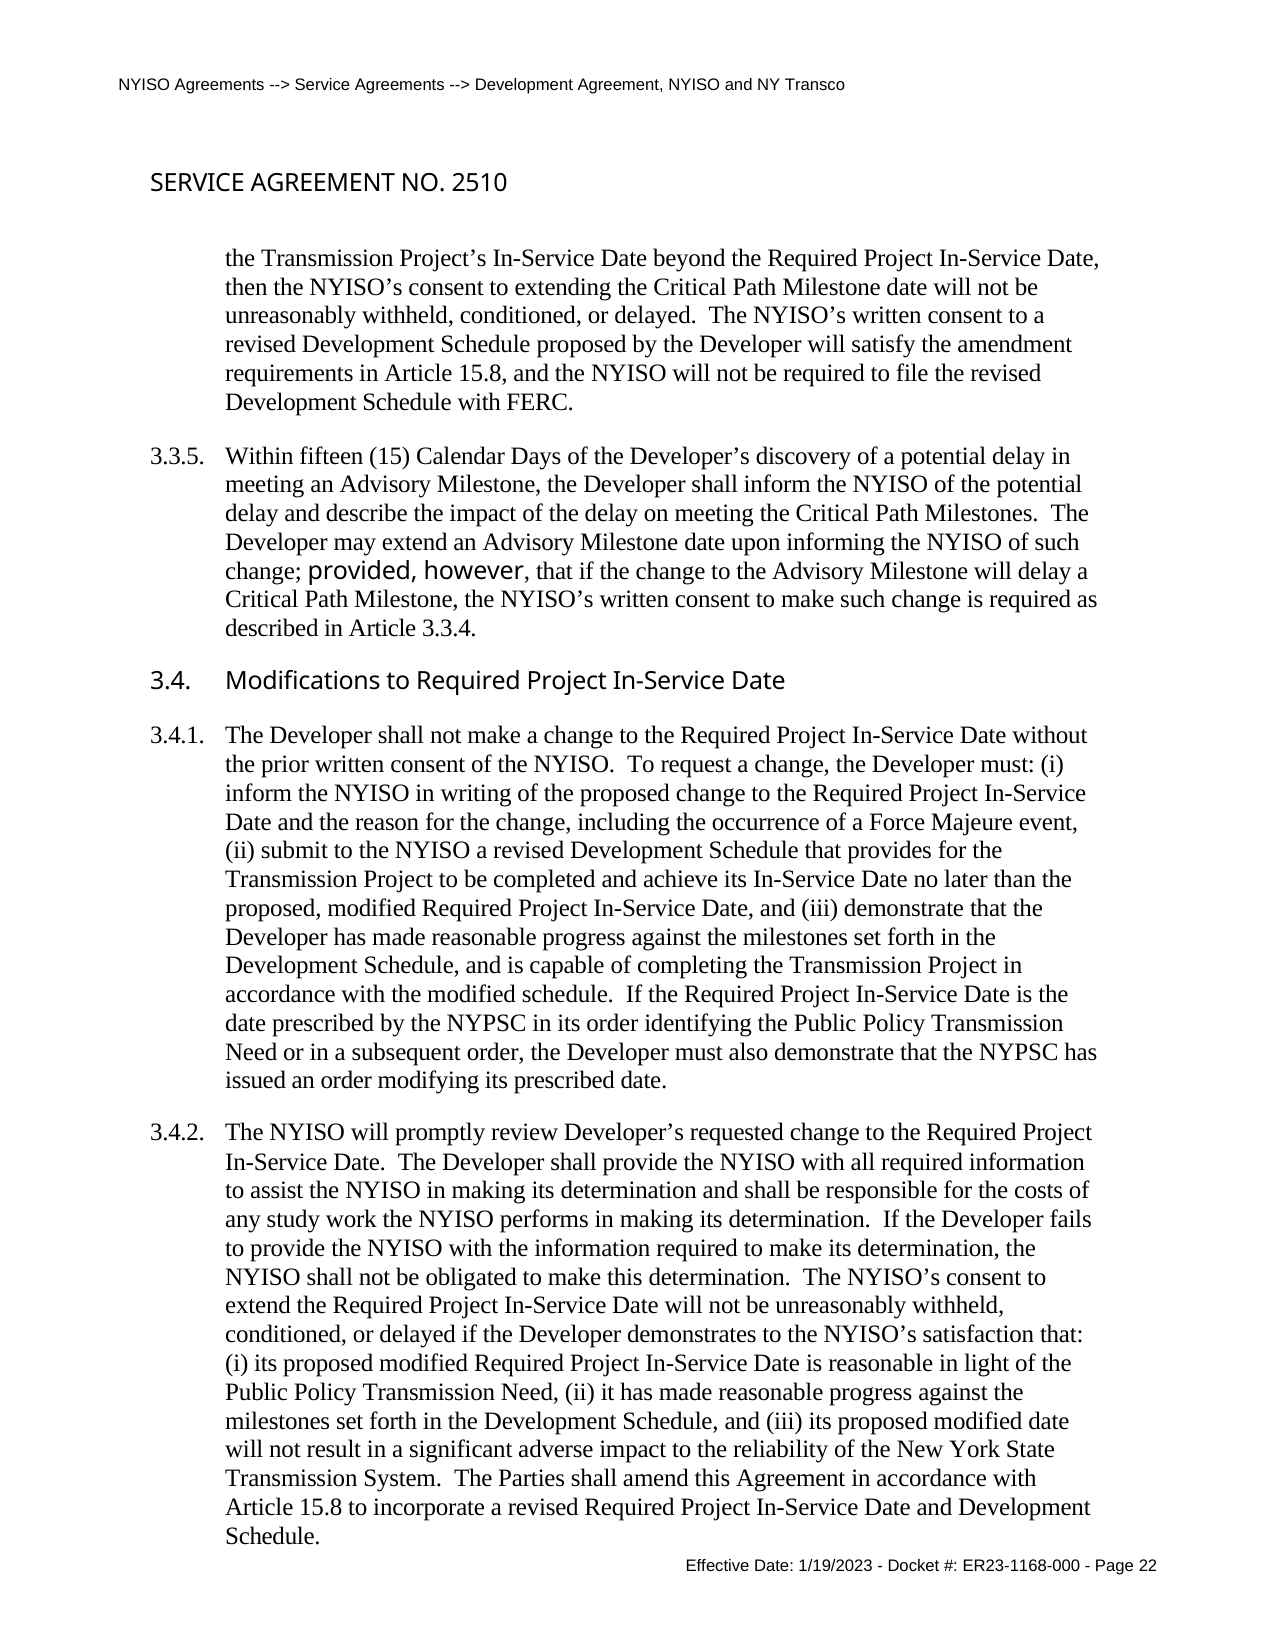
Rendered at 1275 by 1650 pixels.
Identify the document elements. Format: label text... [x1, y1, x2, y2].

text In-Service Date. The Developer shall provide the NYISO with all required information to assist the NYISO in making its determination and shall be responsible for the costs of any study work the NYISO performs in making its determination. If the Developer fails to provide the NYISO with the information required to make its determination, the NYISO shall not be obligated to make this determination. The NYISO’s consent to extend the Required Project In-Service Date will not be unreasonably withheld, conditioned, or delayed if the Developer demonstrates to the NYISO’s satisfaction that: [225, 1147, 1129, 1348]
text 3.4. Modifications to Required Project In-Service Date [150, 666, 1275, 695]
text (i) its proposed modified Required Project In-Service Date is reasonable in light of the Public Policy Transmission Need, (ii) it has made reasonable progress against the milestones set forth in the Development Schedule, and (iii) its proposed modified date will not result in a significant adverse impact to the reliability of the New York State Transmission System. The Parties shall amend this Agreement in accordance with Article 15.8 to incorporate a revised Required Project In-Service Date and Development Schedule. [225, 1349, 1128, 1550]
text 3.4.1. The Developer shall not make a change to the Required Project In-Service Date without [150, 720, 1275, 749]
text the Transmission Project’s In-Service Date beyond the Required Project In-Service Date, then the NYISO’s consent to extending the Critical Path Milestone date will not be unreasonably withheld, conditioned, or delayed. The NYISO’s written consent to a revised Development Schedule proposed by the Developer will satisfy the amendment requirements in Article 15.8, and the NYISO will not be required to file the revised Development Schedule with FERC. [225, 243, 1137, 416]
text 3.4.2. The NYISO will promptly review Developer’s requested change to the Required Project [150, 1118, 1275, 1147]
text meeting an Advisory Milestone, the Developer shall inform the NYISO of the potential delay and describe the impact of the delay on meeting the Critical Path Milestones. The Developer may extend an Advisory Milestone date upon informing the NYISO of such change; provided, however, that if the change to the Advisory Milestone will delay a Critical Path Milestone, the NYISO’s written consent to make such change is required as described in Article 3.3.4. [225, 470, 1135, 642]
text 3.3.5. Within fifteen (15) Calendar Days of the Developer’s discovery of a potential delay in [150, 441, 1275, 470]
text SERVICE AGREEMENT NO. 2510 [150, 168, 1275, 197]
text the prior written consent of the NYISO. To request a change, the Developer must: (i) inform the NYISO in writing of the proposed change to the Required Project In-Service Date and the reason for the change, including the occurrence of a Force Majeure event, (ii) submit to the NYISO a revised Development Schedule that provides for the Transmission Project to be completed and achieve its In-Service Date no later than the proposed, modified Required Project In-Service Date, and (iii) demonstrate that the Developer has made reasonable progress against the milestones set forth in the Development Schedule, and is capable of completing the Transmission Project in accordance with the modified schedule. If the Required Project In-Service Date is the date prescribed by the NYPSC in its order identifying the Public Policy Transmission Need or in a subsequent order, the Developer must also demonstrate that the NYPSC has issued an order modifying its prescribed date. [225, 749, 1134, 1094]
